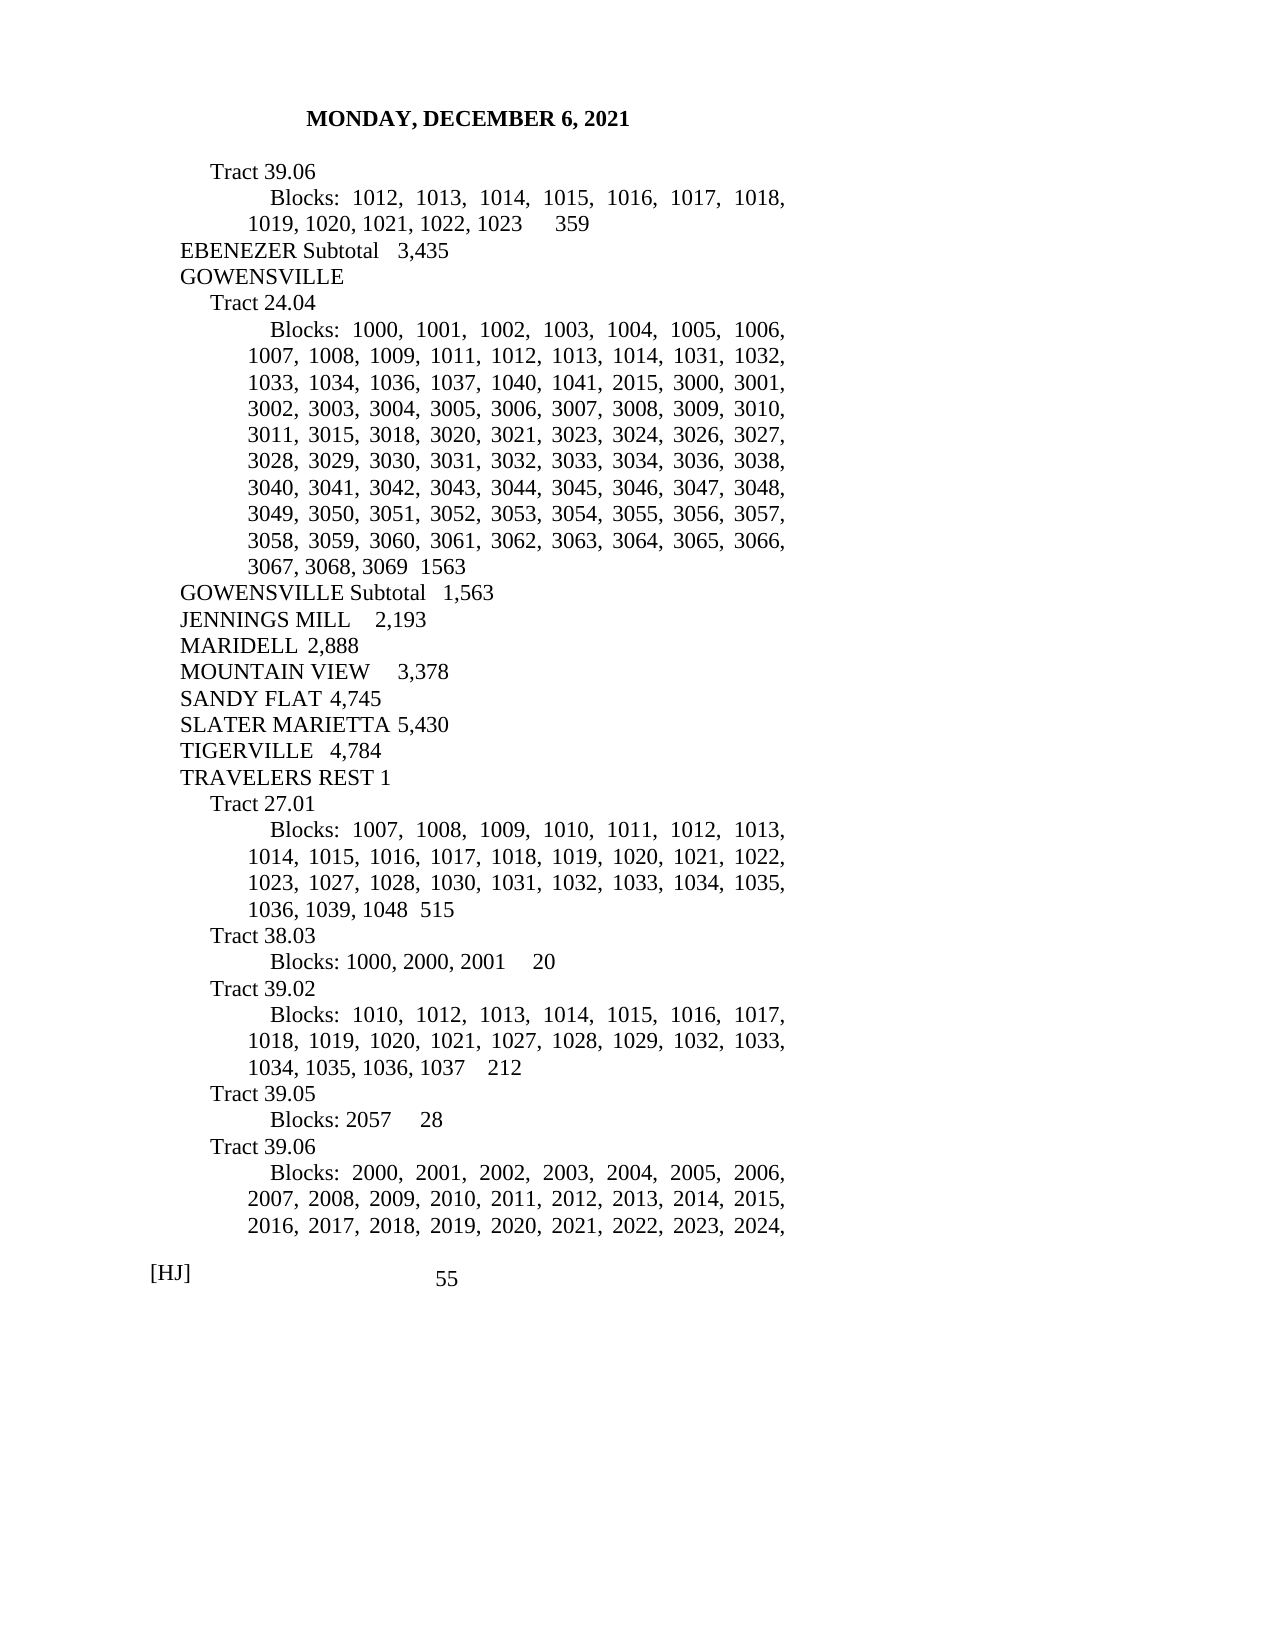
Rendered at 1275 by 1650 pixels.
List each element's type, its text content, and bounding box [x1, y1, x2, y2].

text MARIDELL 2,888 [157, 632, 786, 658]
text Blocks: 2057 28 [247, 1106, 786, 1133]
text Blocks: 1000, 1001, 1002, 1003, 1004, 1005, 1006, 1007, 1008, 1009, 1011, 1012, 1013, 1014, 1031, 1032, 1033, 1034, 1036, 1037, 1040, 1041, 2015, 3000, 3001, 3002, 3003, 3004, 3005, 3006, 3007, 3008, 3009, 3010, 3011, 3015, 3018, 3020, 3021, 3023, 3024, 3026, 3027, 3028, 3029, 3030, 3031, 3032, 3033, 3034, 3036, 3038, 3040, 3041, 3042, 3043, 3044, 3045, 3046, 3047, 3048, 3049, 3050, 3051, 3052, 3053, 3054, 3055, 3056, 3057, 3058, 3059, 3060, 3061, 3062, 3063, 3064, 3065, 3066, 3067, 3068, 3069 1563 [247, 316, 786, 579]
text GOWENSVILLE [157, 263, 786, 289]
text Blocks: 1010, 1012, 1013, 1014, 1015, 1016, 1017, 1018, 1019, 1020, 1021, 1027, 1028, 1029, 1032, 1033, 1034, 1035, 1036, 1037 212 [247, 1001, 786, 1080]
text Tract 27.01 [187, 790, 786, 817]
text Tract 39.06 [187, 1133, 786, 1159]
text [247, 1159, 786, 1238]
text MOUNTAIN VIEW 3,378 [157, 658, 786, 685]
text GOWENSVILLE Subtotal 1,563 [157, 579, 786, 606]
text EBENEZER Subtotal 3,435 [157, 237, 786, 263]
text Tract 39.06 [187, 158, 786, 184]
text Blocks: 1007, 1008, 1009, 1010, 1011, 1012, 1013, 1014, 1015, 1016, 1017, 1018, 1019, 1020, 1021, 1022, 1023, 1027, 1028, 1030, 1031, 1032, 1033, 1034, 1035, 1036, 1039, 1048 515 [247, 817, 786, 922]
text Blocks: 1000, 2000, 2001 20 [247, 948, 786, 975]
text Tract 39.05 [187, 1080, 786, 1106]
text Tract 38.03 [187, 922, 786, 948]
text Tract 39.02 [187, 975, 786, 1001]
text Tract 24.04 [187, 289, 786, 316]
text JENNINGS MILL 2,193 [157, 606, 786, 632]
text Blocks: 1012, 1013, 1014, 1015, 1016, 1017, 1018, 1019, 1020, 1021, 1022, 1023 359 [247, 184, 786, 237]
text TRAVELERS REST 1 [157, 764, 786, 790]
text TIGERVILLE 4,784 [157, 737, 786, 764]
text SANDY FLAT 4,745 [157, 685, 786, 711]
text SLATER MARIETTA 5,430 [157, 711, 786, 737]
